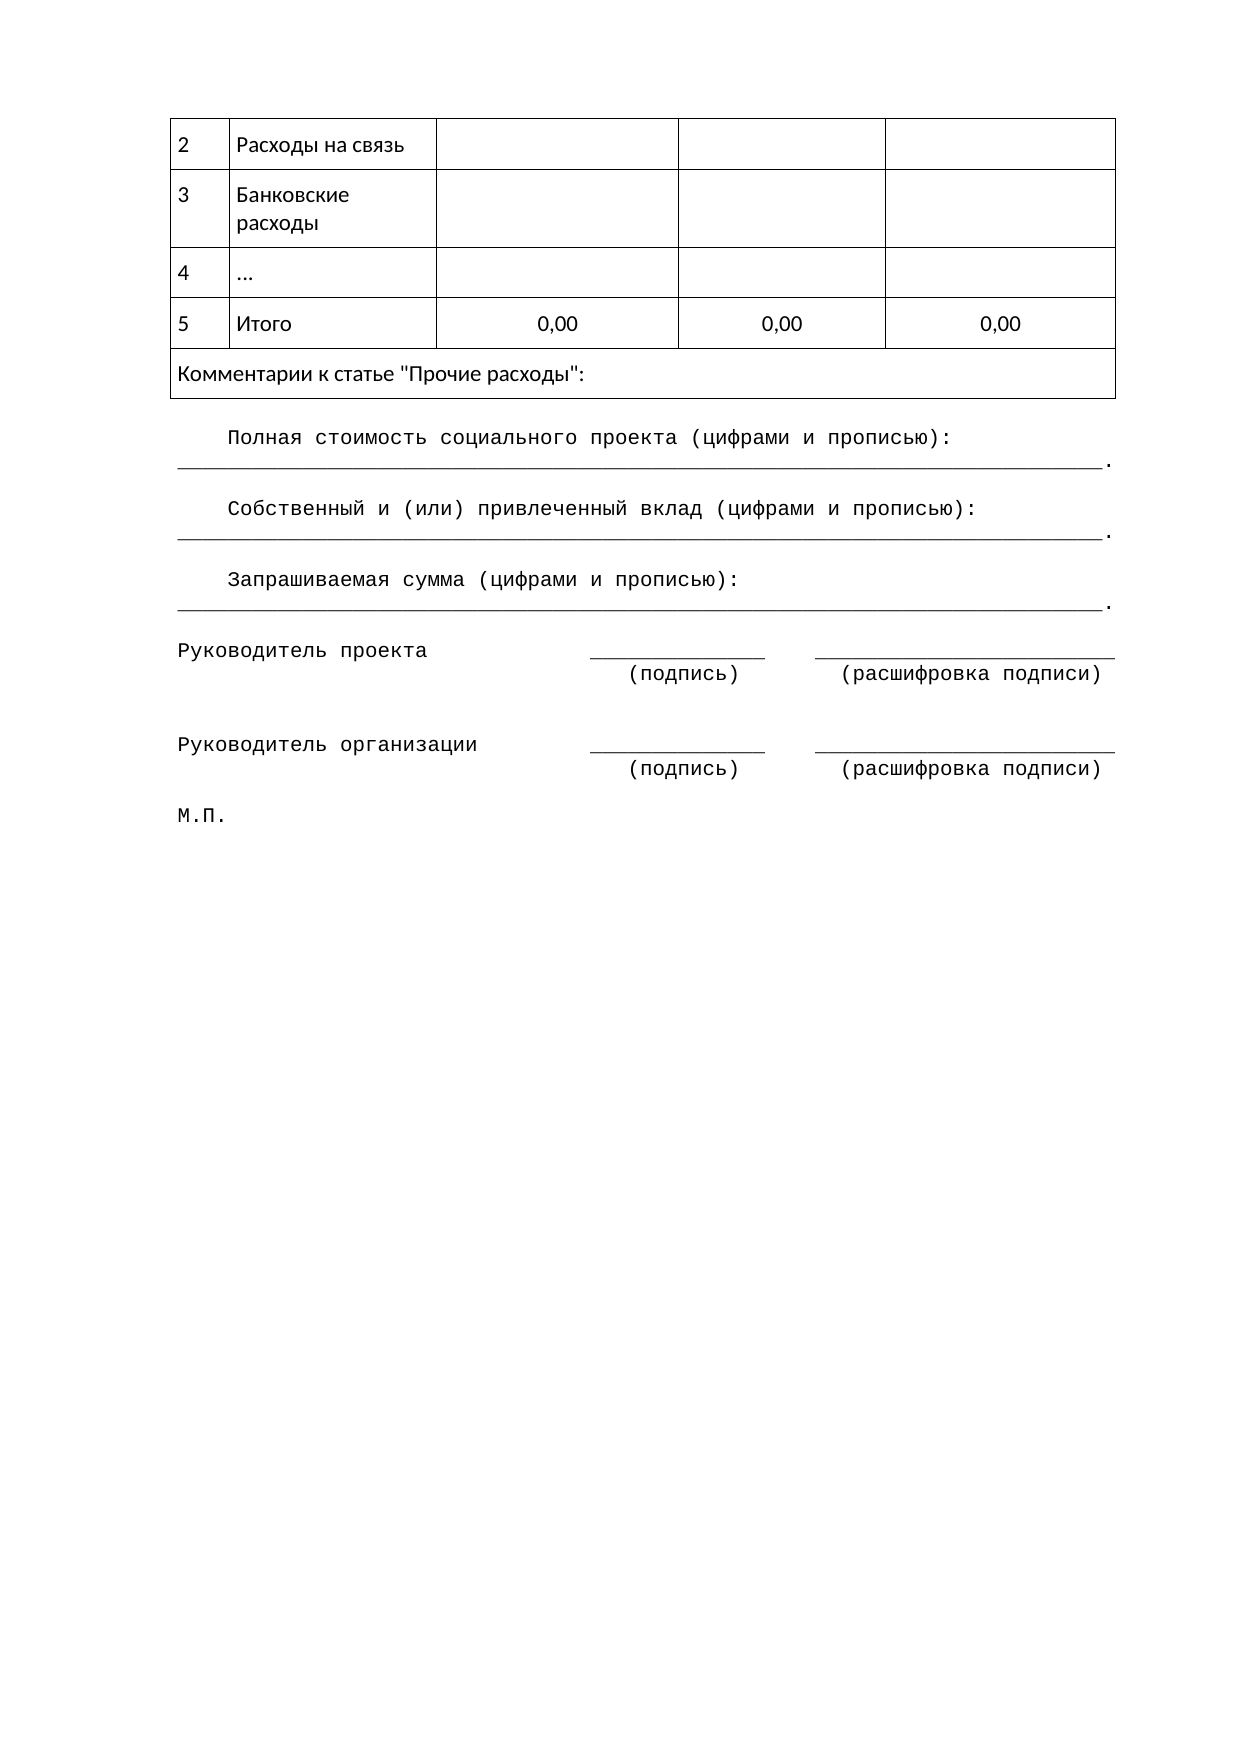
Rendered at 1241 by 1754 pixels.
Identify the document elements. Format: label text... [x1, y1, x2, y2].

table_cell [437, 248, 678, 297]
text __________________________________________________________________________. [177, 592, 1152, 616]
table_cell Комментарии к статье "Прочие расходы": [171, 349, 1115, 398]
text М.П. [177, 805, 1152, 829]
table_cell [886, 248, 1115, 297]
table_cell [679, 119, 885, 168]
table_cell Итого [230, 298, 436, 347]
table_cell 0,00 [886, 298, 1115, 347]
table_cell [886, 119, 1115, 168]
text Руководитель организации ______________ ________________________ [177, 734, 1152, 758]
text __________________________________________________________________________. [177, 450, 1152, 474]
table_cell Расходы на связь [230, 119, 436, 168]
table_cell [886, 170, 1115, 247]
text __________________________________________________________________________. [177, 521, 1152, 545]
table_cell [679, 248, 885, 297]
table_cell 0,00 [437, 298, 678, 347]
table_cell 4 [171, 248, 229, 297]
text Запрашиваемая сумма (цифрами и прописью): [177, 569, 1152, 592]
table_cell Банковские расходы [230, 170, 436, 247]
table_cell 5 [171, 298, 229, 347]
text Руководитель проекта ______________ ________________________ [177, 639, 1152, 663]
table_cell 0,00 [679, 298, 885, 347]
table_cell ... [230, 248, 436, 297]
table_cell [437, 119, 678, 168]
text (подпись) (расшифровка подписи) [177, 663, 1152, 687]
table_cell [679, 170, 885, 247]
table_cell [437, 170, 678, 247]
text Собственный и (или) привлеченный вклад (цифрами и прописью): [177, 498, 1152, 521]
table_cell 3 [171, 170, 229, 247]
text Полная стоимость социального проекта (цифрами и прописью): [177, 427, 1152, 450]
table_cell 2 [171, 119, 229, 168]
text (подпись) (расшифровка подписи) [177, 758, 1152, 781]
